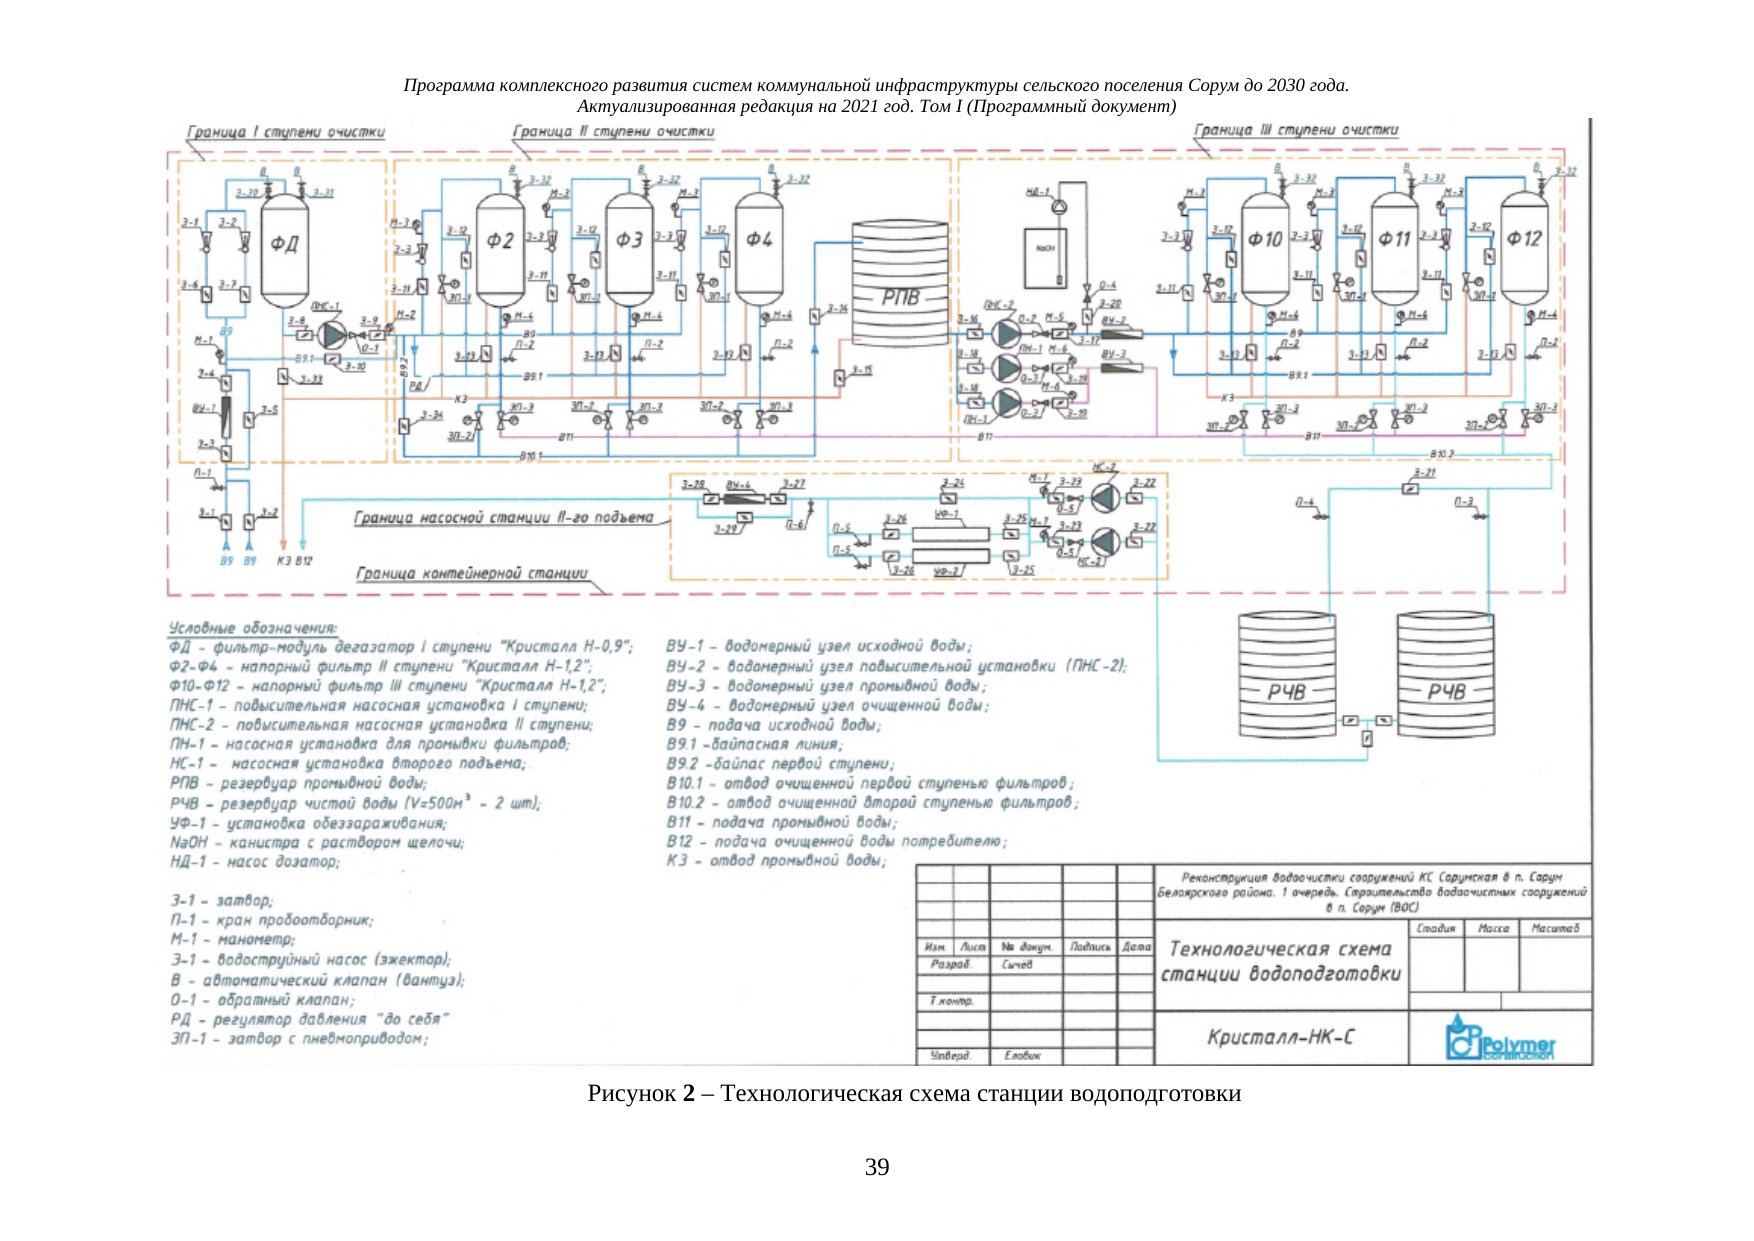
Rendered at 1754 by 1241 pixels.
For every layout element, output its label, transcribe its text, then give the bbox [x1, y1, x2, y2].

picture [158, 118, 1596, 1066]
text Рисунок 2 – Технологическая схема станции водоподготовки [118, 1078, 1636, 1106]
